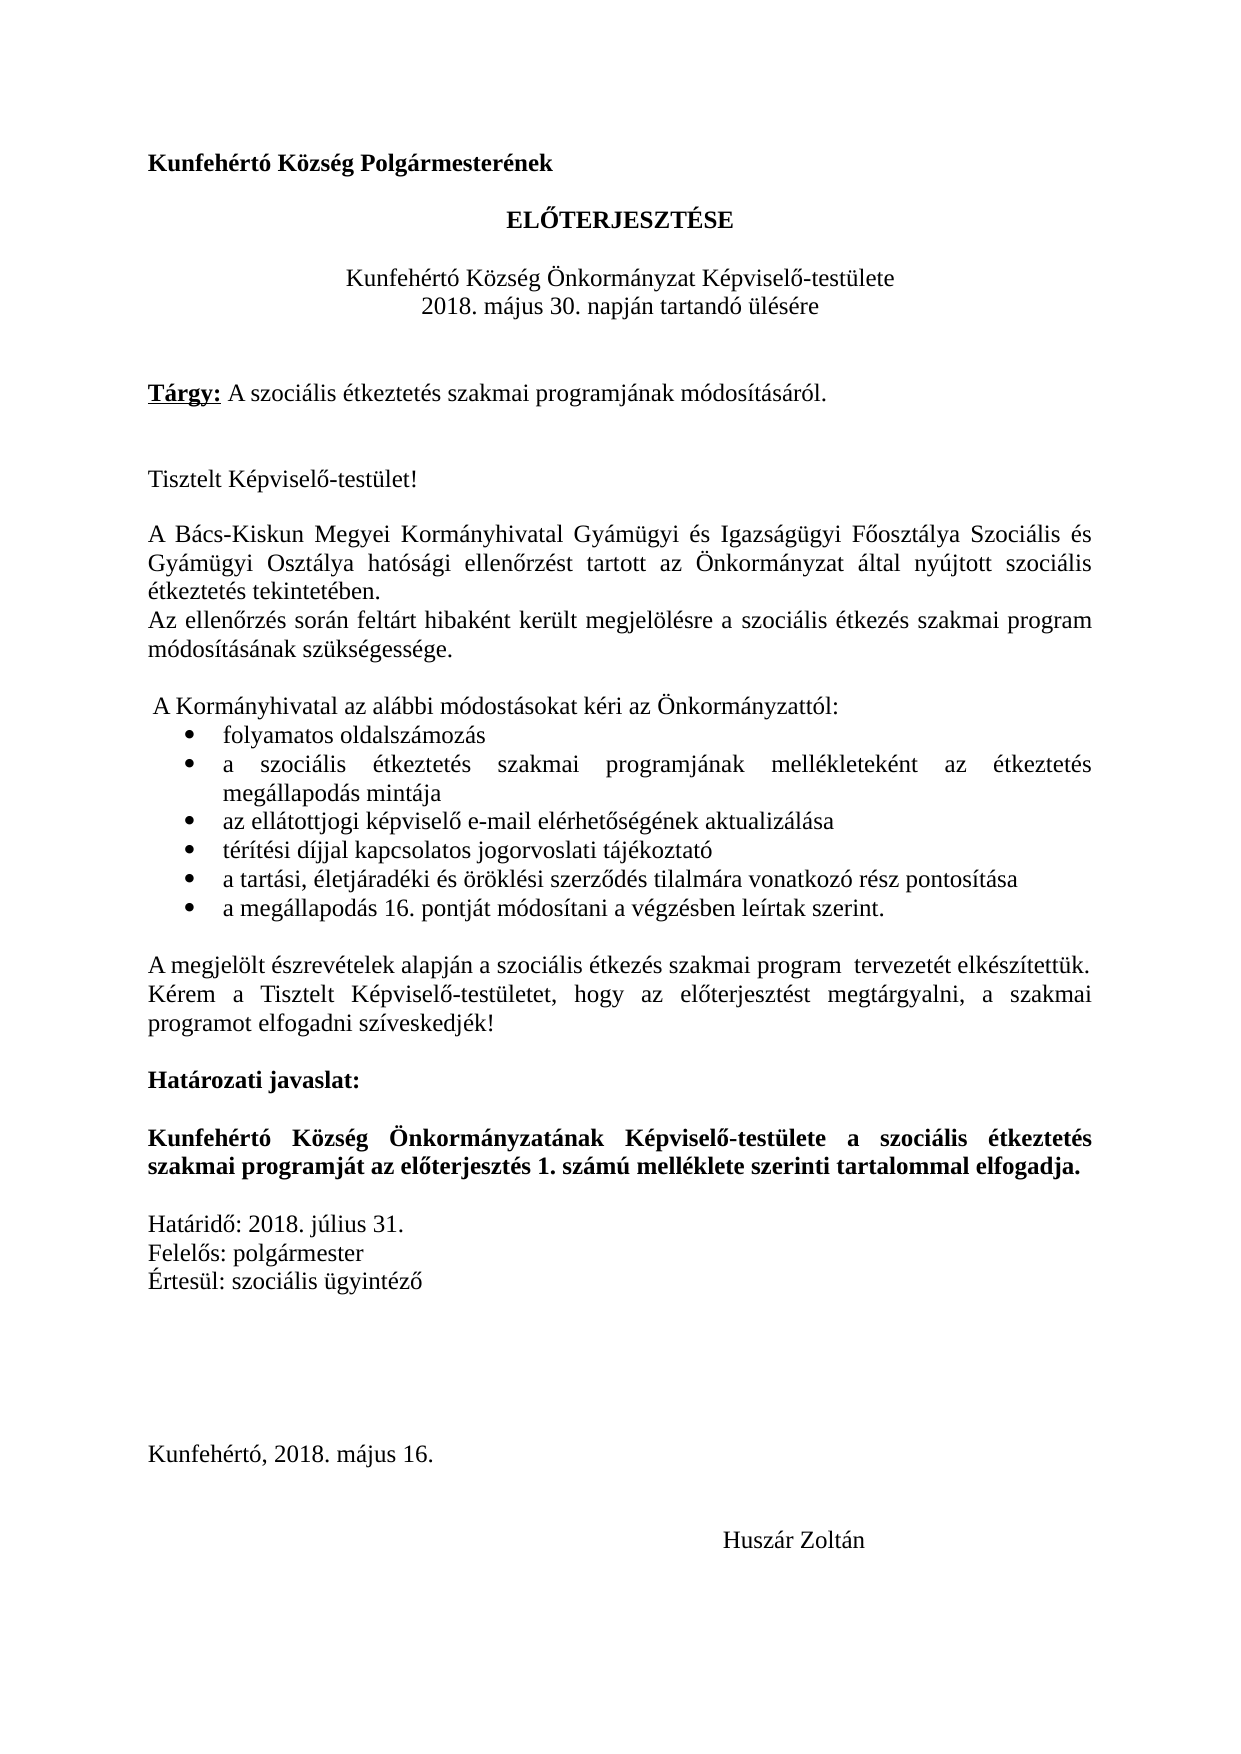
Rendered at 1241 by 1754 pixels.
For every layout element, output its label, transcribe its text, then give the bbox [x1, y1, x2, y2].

text Kunfehértó Község Polgármesterének [148, 148, 1093, 176]
text ELŐTERJESZTÉSE [148, 205, 1093, 234]
text Kérem a Tisztelt Képviselő-testületet, hogy az előterjesztést megtárgyalni, a szakmai programot elfogadni szíveskedjék! [148, 979, 1093, 1036]
text Tárgy: A szociális étkeztetés szakmai programjának módosításáról. [148, 378, 1093, 406]
list az ellátottjogi képviselő e-mail elérhetőségének aktualizálása [185, 806, 1093, 835]
list a szociális étkeztetés szakmai programjának mellékleteként az étkeztetés megállapodás mintája [185, 749, 1093, 806]
list a megállapodás 16. pontját módosítani a végzésben leírtak szerint. [185, 893, 1093, 921]
text Felelős: polgármester [148, 1238, 1093, 1266]
list térítési díjjal kapcsolatos jogorvoslati tájékoztató [185, 835, 1093, 864]
list folyamatos oldalszámozás [185, 720, 1093, 749]
text 2018. május 30. napján tartandó ülésére [148, 291, 1093, 320]
text Kunfehértó Község Önkormányzatának Képviselő-testülete a szociális étkeztetés szakmai programját az előterjesztés 1. számú melléklete szerinti tartalommal elfogadja. [148, 1123, 1093, 1180]
text Határozati javaslat: [148, 1065, 1093, 1094]
text Kunfehértó Község Önkormányzat Képviselő-testülete [148, 263, 1093, 291]
text Értesül: szociális ügyintéző [148, 1266, 1093, 1295]
text A megjelölt észrevételek alapján a szociális étkezés szakmai program tervezetét elkészítettük. [148, 950, 1093, 979]
text Tisztelt Képviselő-testület! [148, 464, 1093, 493]
text Az ellenőrzés során feltárt hibaként került megjelölésre a szociális étkezés szakmai program módosításának szükségessége. [148, 605, 1093, 663]
text Kunfehértó, 2018. május 16. [148, 1439, 1093, 1468]
text A Kormányhivatal az alábbi módostásokat kéri az Önkormányzattól: [148, 691, 1093, 720]
text Huszár Zoltán [148, 1525, 1093, 1554]
text Határidő: 2018. július 31. [148, 1209, 1093, 1238]
list a tartási, életjáradéki és öröklési szerződés tilalmára vonatkozó rész pontosítása [185, 864, 1093, 893]
text A Bács-Kiskun Megyei Kormányhivatal Gyámügyi és Igazságügyi Főosztálya Szociális és Gyámügyi Osztálya hatósági ellenőrzést tartott az Önkormányzat által nyújtott szociális étkeztetés tekintetében. [148, 519, 1093, 605]
